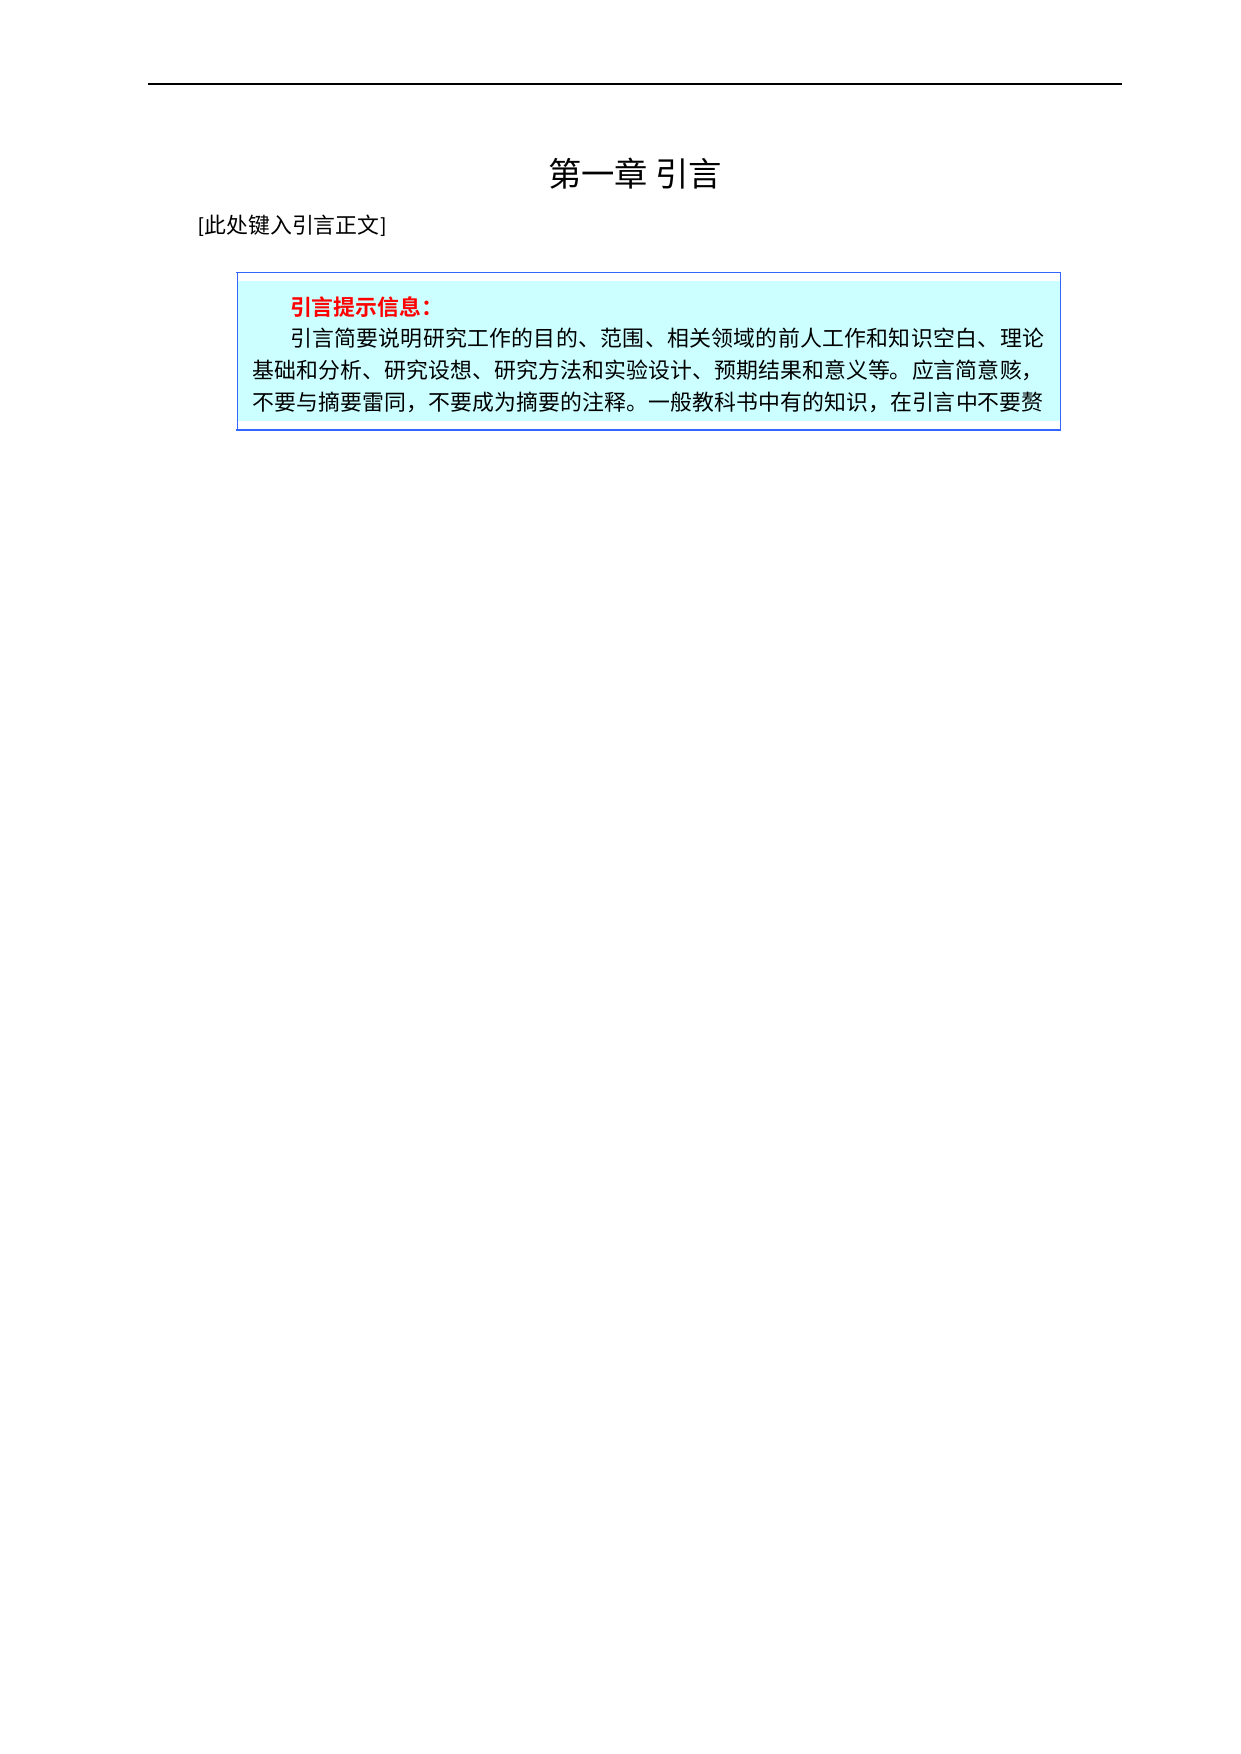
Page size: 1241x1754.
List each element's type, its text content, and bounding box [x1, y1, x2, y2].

subtitle 第一章 引言 [148, 148, 1122, 196]
text 引言提示信息： [238, 281, 1060, 321]
text 引言简要说明研究工作的目的、范围、相关领域的前人工作和知识空白、理论基础和分析、研究设想、研究方法和实验设计、预期结果和意义等。应言简意赅，不要与摘要雷同，不要成为摘要的注释。一般教科书中有的知识，在引言中不要赘述。 [238, 321, 1060, 421]
text [此处键入引言正文] [148, 208, 1122, 239]
